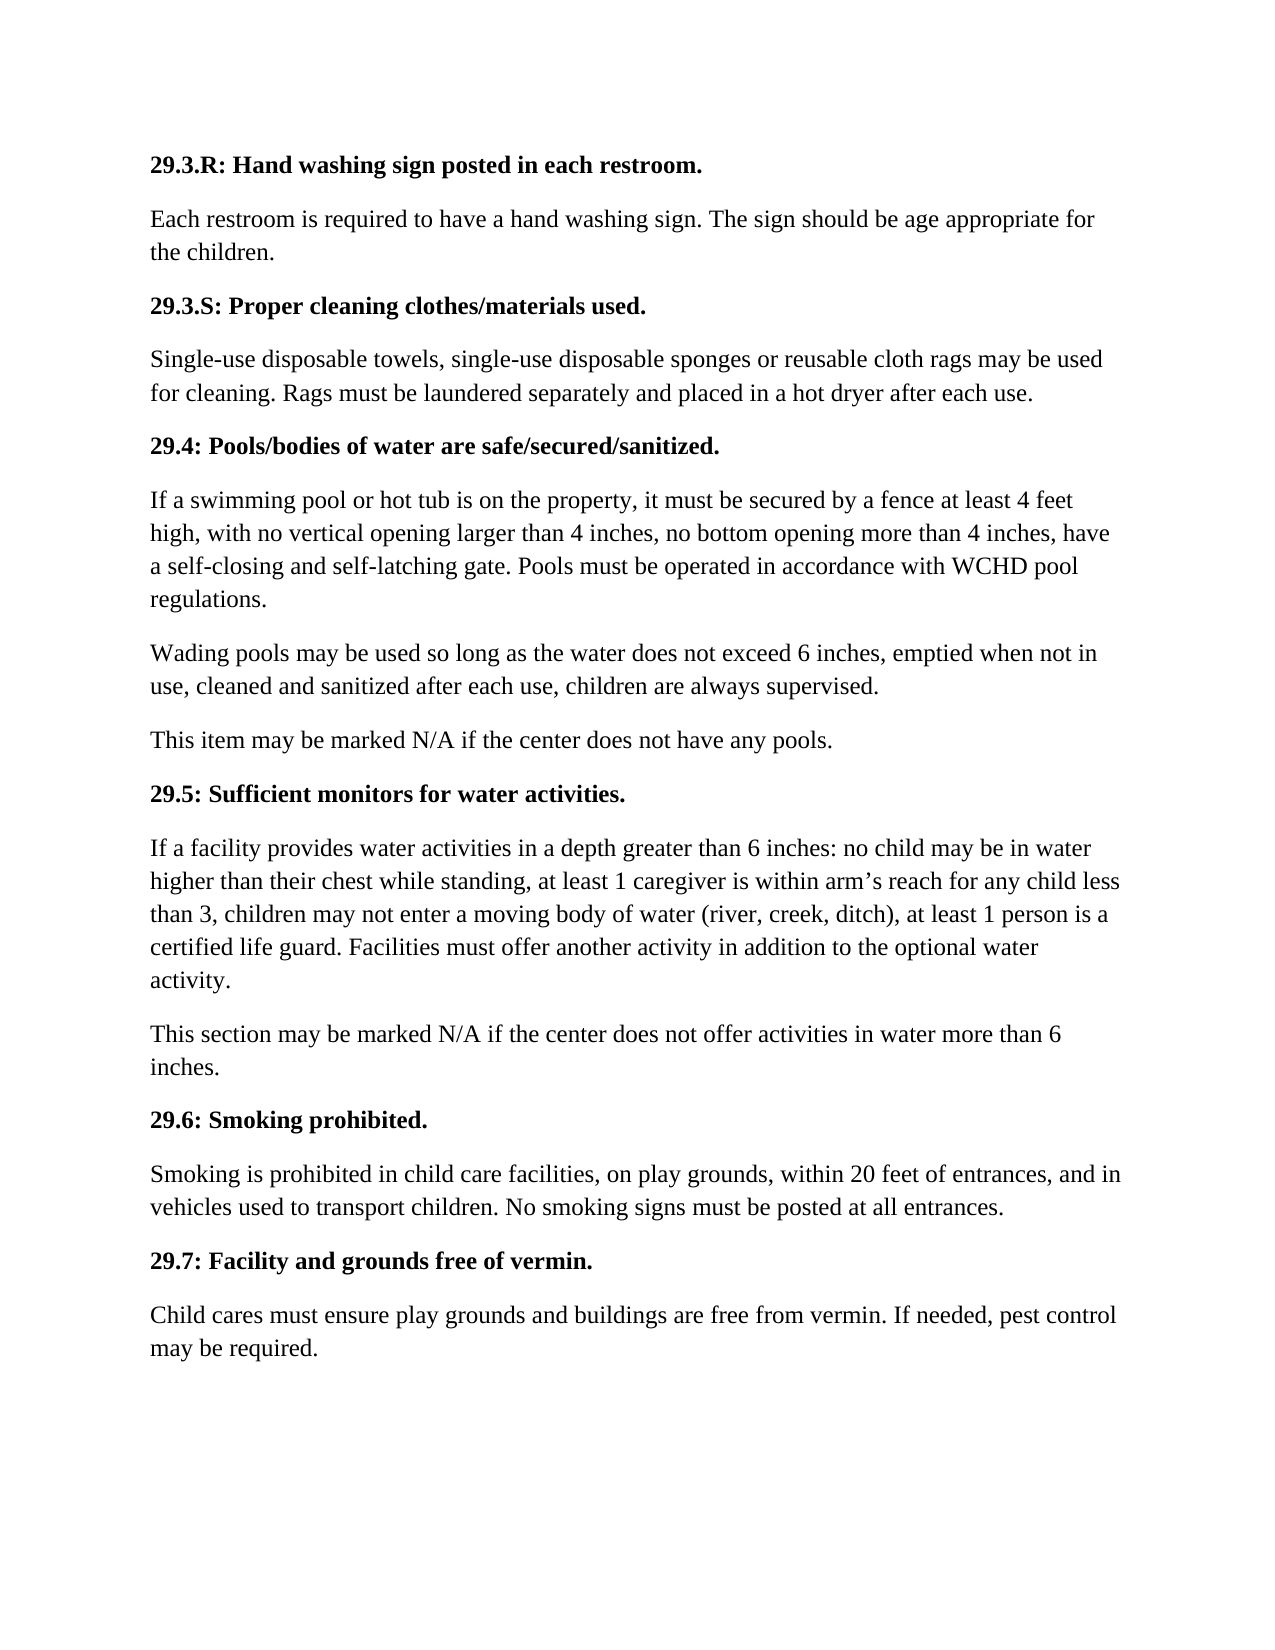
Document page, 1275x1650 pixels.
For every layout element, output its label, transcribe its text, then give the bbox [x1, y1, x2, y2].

text 29.5: Sufficient monitors for water activities. [150, 779, 1125, 808]
text 29.3.R: Hand washing sign posted in each restroom. [150, 150, 1125, 179]
text Single-use disposable towels, single-use disposable sponges or reusable cloth rags may be used for cleaning. Rags must be laundered separately and placed in a hot dryer after each use. [150, 344, 1125, 406]
text 29.3.S: Proper cleaning clothes/materials used. [150, 291, 1125, 319]
text Child cares must ensure play grounds and buildings are free from vermin. If needed, pest control may be required. [150, 1300, 1125, 1362]
text This section may be marked N/A if the center does not offer activities in water more than 6 inches. [150, 1019, 1125, 1081]
text Each restroom is required to have a hand washing sign. The sign should be age appropriate for the children. [150, 204, 1125, 266]
text Wading pools may be used so long as the water does not exceed 6 inches, emptied when not in use, cleaned and sanitized after each use, children are always supervised. [150, 638, 1125, 700]
text 29.6: Smoking prohibited. [150, 1106, 1125, 1134]
text This item may be marked N/A if the center does not have any pools. [150, 725, 1125, 754]
text If a facility provides water activities in a depth greater than 6 inches: no child may be in water higher than their chest while standing, at least 1 caregiver is within arm’s reach for any child less than 3, children may not enter a moving body of water (river, creek, ditch), at least 1 person is a certified life guard. Facilities must offer another activity in addition to the optional water activity. [150, 833, 1125, 994]
text Smoking is prohibited in child care facilities, on play grounds, within 20 feet of entrances, and in vehicles used to transport children. No smoking signs must be posted at all entrances. [150, 1159, 1125, 1221]
text 29.7: Facility and grounds free of vermin. [150, 1246, 1125, 1275]
text 29.4: Pools/bodies of water are safe/secured/sanitized. [150, 431, 1125, 460]
text If a swimming pool or hot tub is on the property, it must be secured by a fence at least 4 feet high, with no vertical opening larger than 4 inches, no bottom opening more than 4 inches, have a self-closing and self-latching gate. Pools must be operated in accordance with WCHD pool regulations. [150, 485, 1125, 613]
